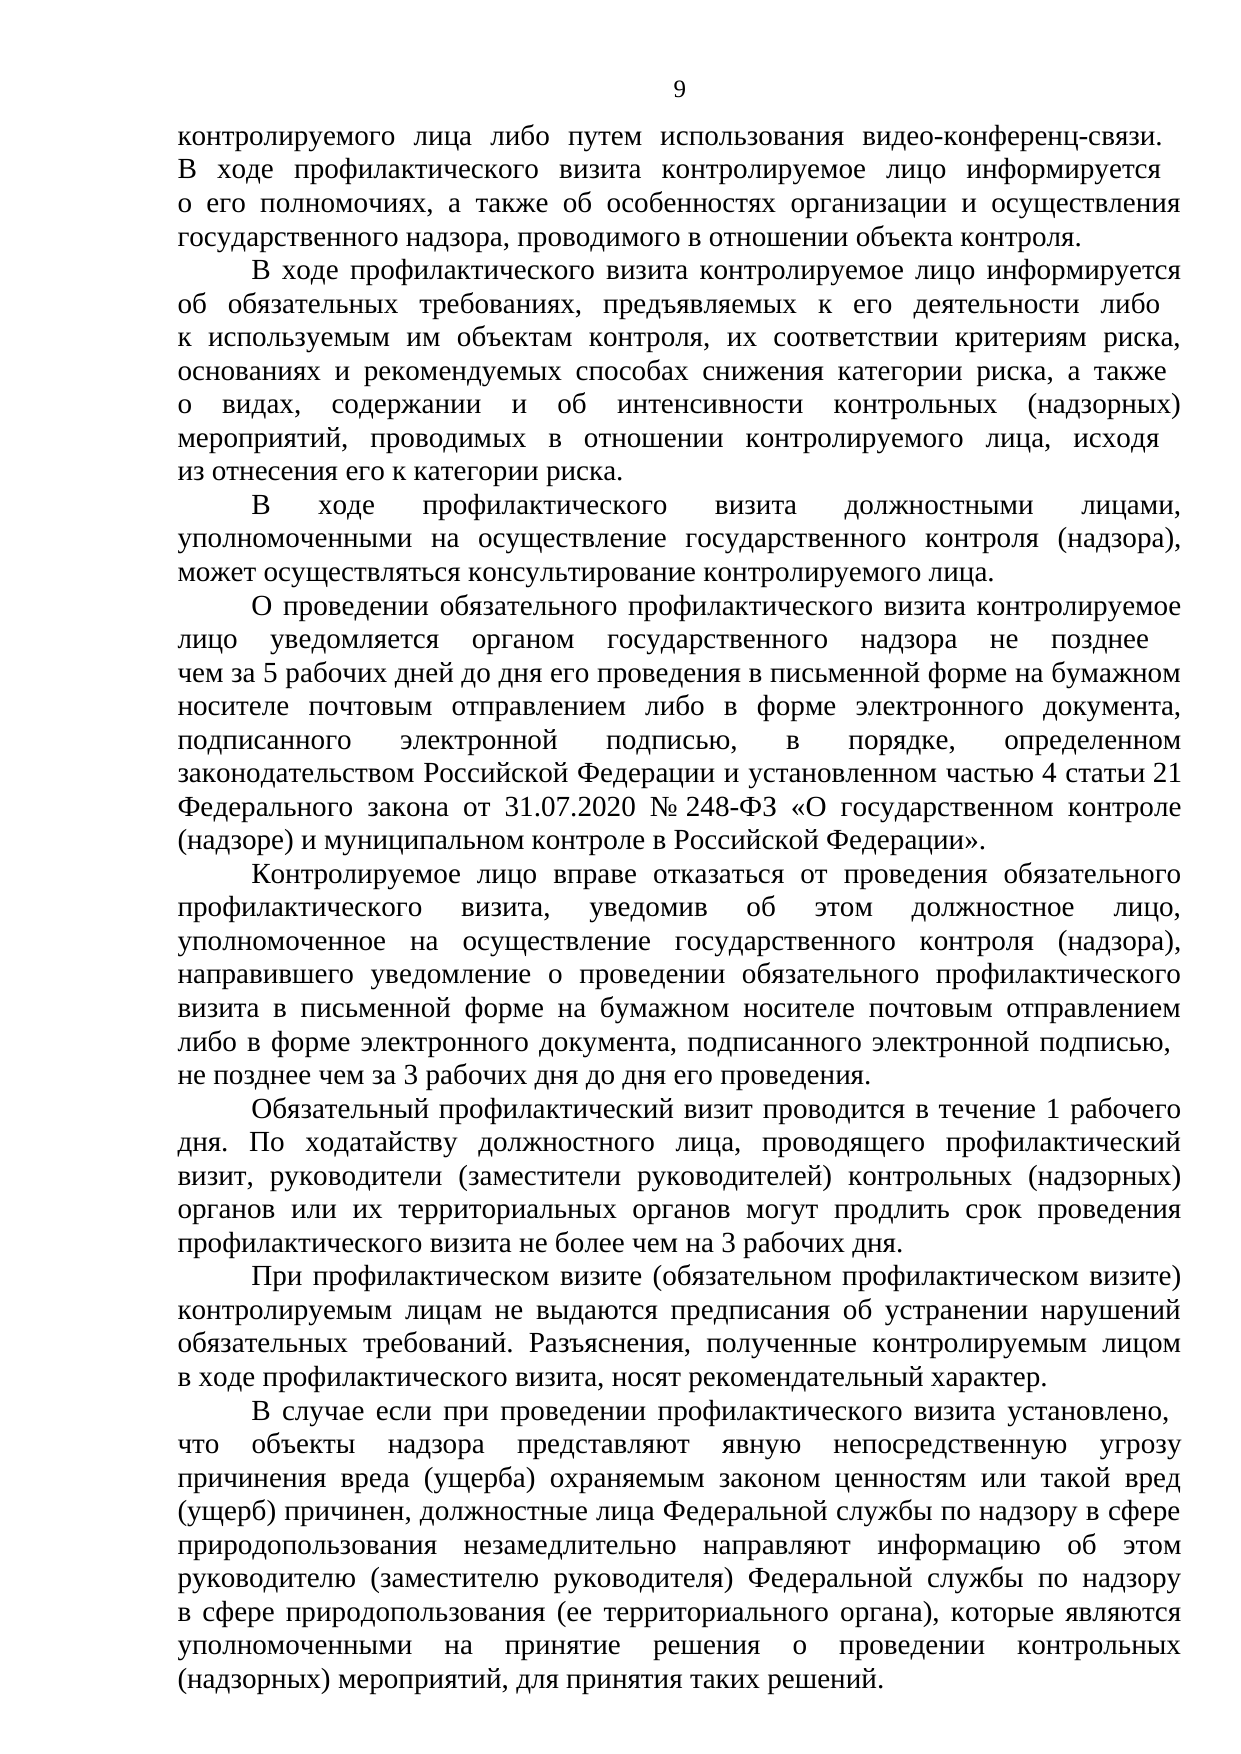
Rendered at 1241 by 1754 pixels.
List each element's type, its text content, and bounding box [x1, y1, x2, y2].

text В ходе профилактического визита контролируемое лицо информируется об обязательных требованиях, предъявляемых к его деятельности либо к используемым им объектам контроля, их соответствии критериям риска, основаниях и рекомендуемых способах снижения категории риска, а также о видах, содержании и об интенсивности контрольных (надзорных) мероприятий, проводимых в отношении контролируемого лица, исходя из отнесения его к категории риска. [177, 252, 1182, 487]
text В случае если при проведении профилактического визита установлено, что объекты надзора представляют явную непосредственную угрозу причинения вреда (ущерба) охраняемым законом ценностям или такой вред (ущерб) причинен, должностные лица Федеральной службы по надзору в сфере природопользования незамедлительно направляют информацию об этом руководителю (заместителю руководителя) Федеральной службы по надзору в сфере природопользования (ее территориального органа), которые являются уполномоченными на принятие решения о проведении контрольных (надзорных) мероприятий, для принятия таких решений. [177, 1393, 1182, 1694]
text О проведении обязательного профилактического визита контролируемое лицо уведомляется органом государственного надзора не позднее чем за 5 рабочих дней до дня его проведения в письменной форме на бумажном носителе почтовым отправлением либо в форме электронного документа, подписанного электронной подписью, в порядке, определенном законодательством Российской Федерации и установленном частью 4 статьи 21 Федерального закона от 31.07.2020 № 248-ФЗ «О государственном контроле (надзоре) и муниципальном контроле в Российской Федерации». [177, 588, 1182, 856]
text В ходе профилактического визита должностными лицами, уполномоченными на осуществление государственного контроля (надзора), может осуществляться консультирование контролируемого лица. [177, 487, 1182, 588]
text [177, 118, 1182, 252]
text При профилактическом визите (обязательном профилактическом визите) контролируемым лицам не выдаются предписания об устранении нарушений обязательных требований. Разъяснения, полученные контролируемым лицом в ходе профилактического визита, носят рекомендательный характер. [177, 1258, 1182, 1393]
text Обязательный профилактический визит проводится в течение 1 рабочего дня. По ходатайству должностного лица, проводящего профилактический визит, руководители (заместители руководителей) контрольных (надзорных) органов или их территориальных органов могут продлить срок проведения профилактического визита не более чем на 3 рабочих дня. [177, 1091, 1182, 1258]
text Контролируемое лицо вправе отказаться от проведения обязательного профилактического визита, уведомив об этом должностное лицо, уполномоченное на осуществление государственного контроля (надзора), направившего уведомление о проведении обязательного профилактического визита в письменной форме на бумажном носителе почтовым отправлением либо в форме электронного документа, подписанного электронной подписью, не позднее чем за 3 рабочих дня до дня его проведения. [177, 856, 1182, 1091]
